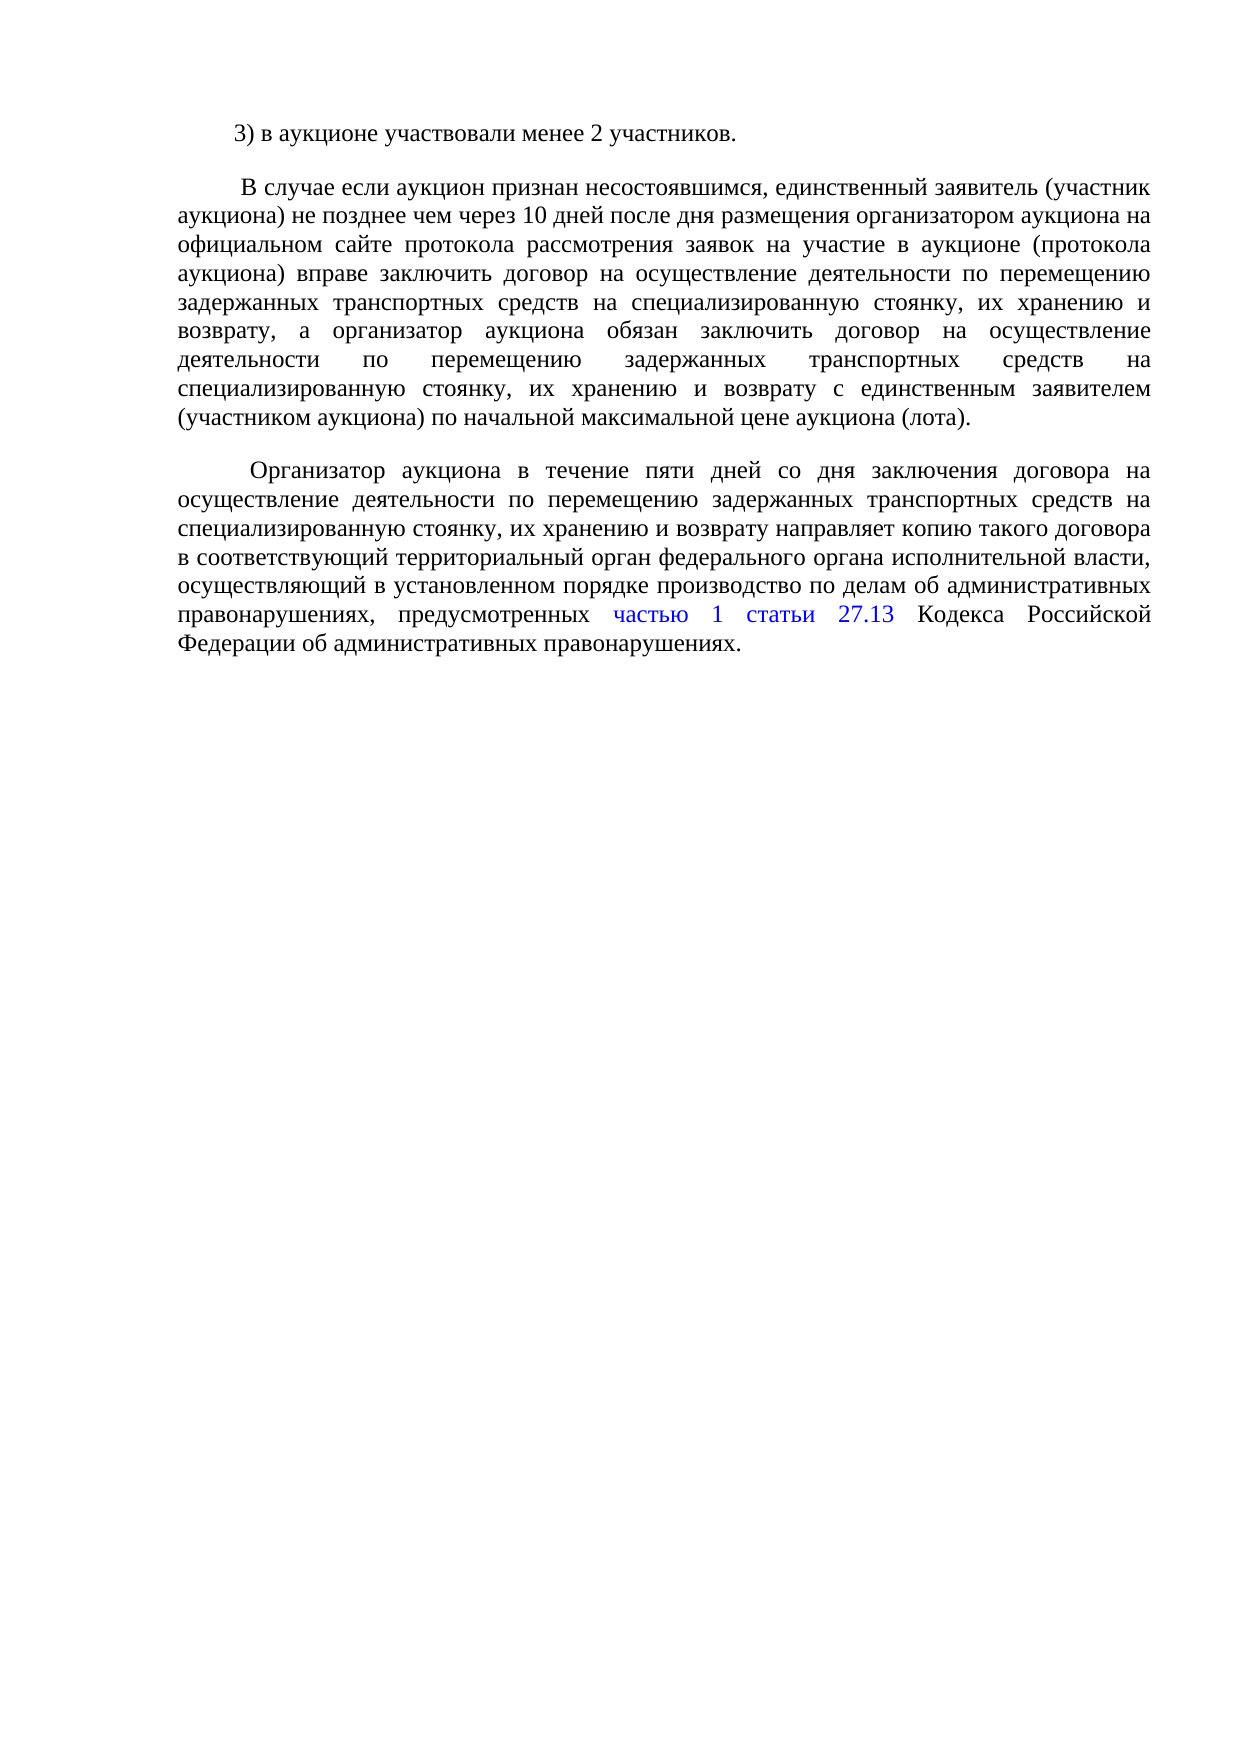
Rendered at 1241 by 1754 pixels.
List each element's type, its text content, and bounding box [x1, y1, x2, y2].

text 3) в аукционе участвовали менее 2 участников. [177, 118, 1152, 147]
text Организатор аукциона в течение пяти дней со дня заключения договора на осуществление деятельности по перемещению задержанных транспортных средств на специализированную стоянку, их хранению и возврату направляет копию такого договора в соответствующий территориальный орган федерального органа исполнительной власти, осуществляющий в установленном порядке производство по делам об административных правонарушениях, предусмотренных частью 1 статьи 27.13 Кодекса Российской Федерации об административных правонарушениях. [177, 456, 1152, 657]
text В случае если аукцион признан несостоявшимся, единственный заявитель (участник аукциона) не позднее чем через 10 дней после дня размещения организатором аукциона на официальном сайте протокола рассмотрения заявок на участие в аукционе (протокола аукциона) вправе заключить договор на осуществление деятельности по перемещению задержанных транспортных средств на специализированную стоянку, их хранению и возврату, а организатор аукциона обязан заключить договор на осуществление деятельности по перемещению задержанных транспортных средств на специализированную стоянку, их хранению и возврату с единственным заявителем (участником аукциона) по начальной максимальной цене аукциона (лота). [177, 172, 1152, 431]
